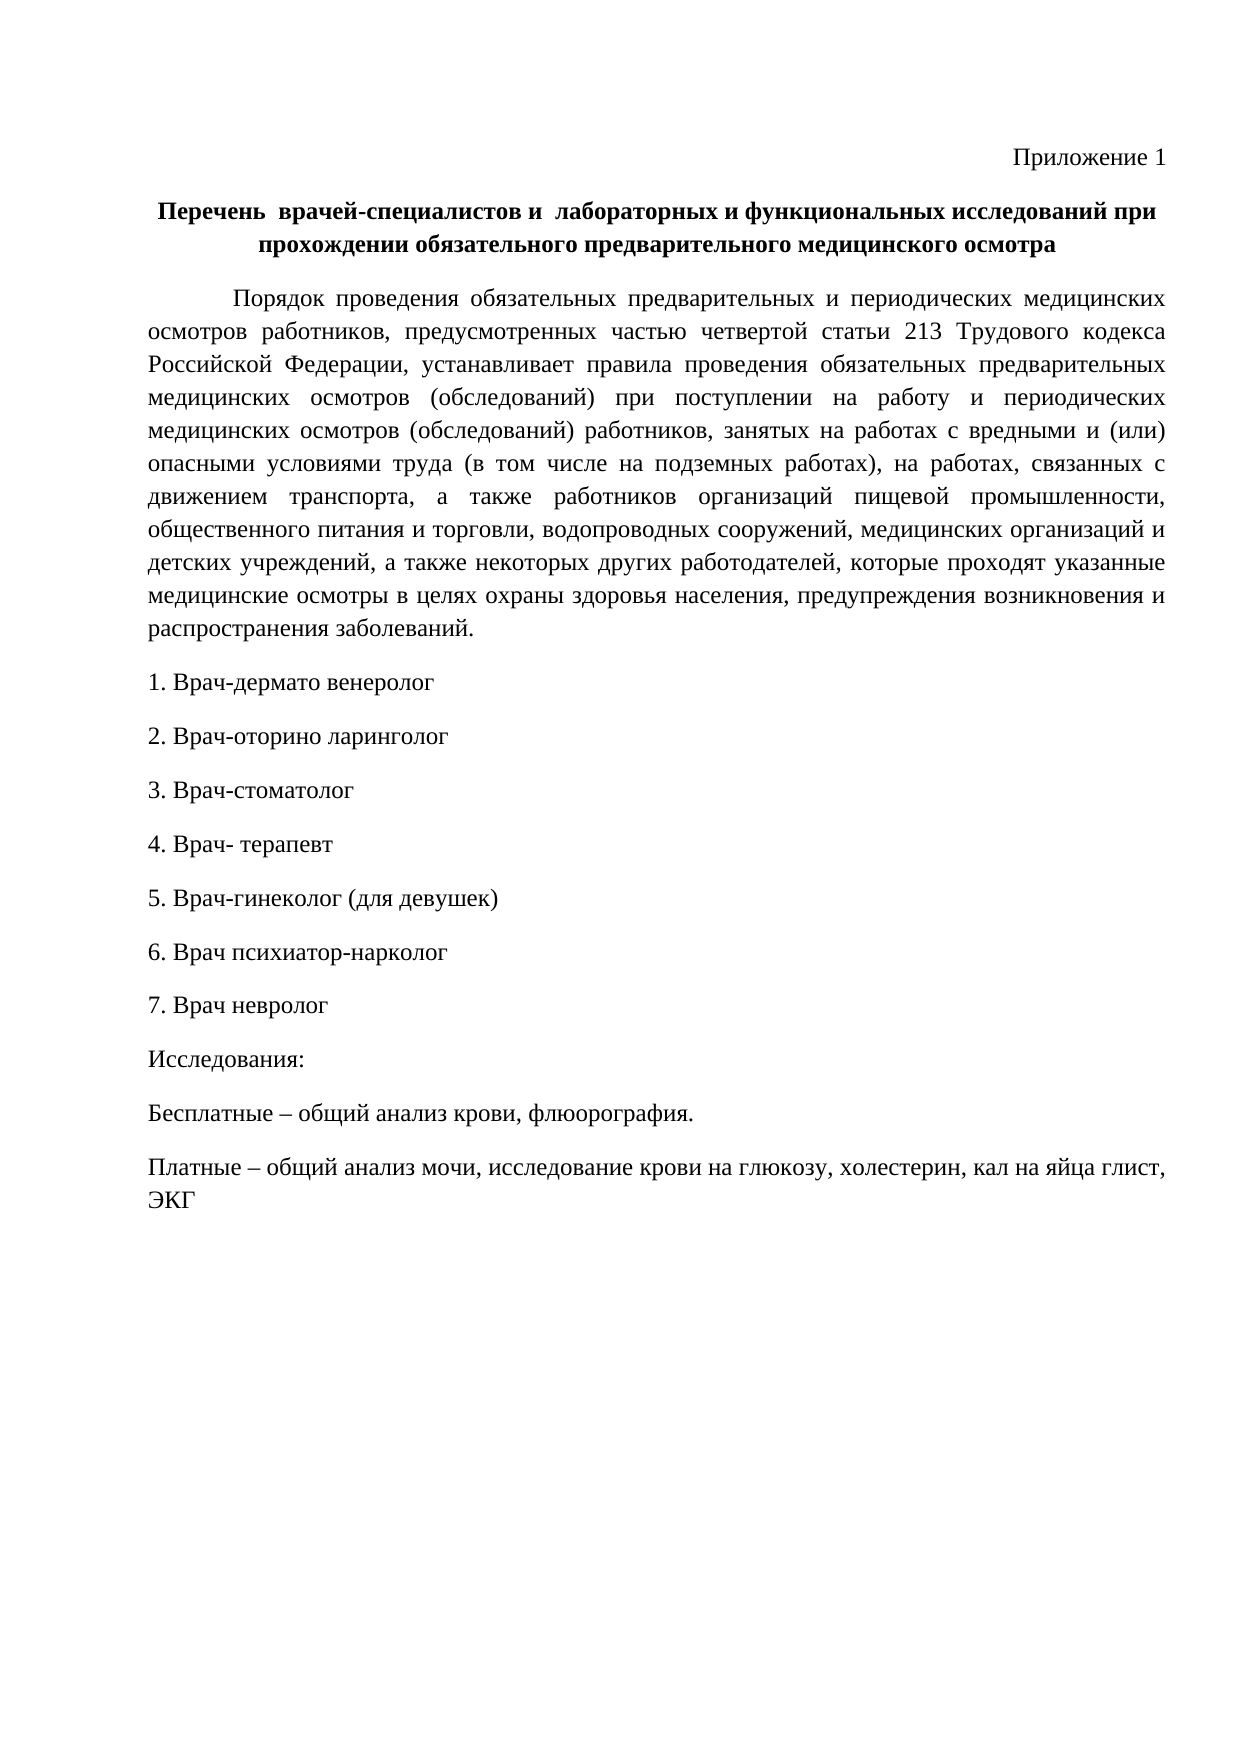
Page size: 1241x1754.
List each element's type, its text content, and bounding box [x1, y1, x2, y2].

text 3. Врач-стоматолог [148, 775, 1167, 804]
text 7. Врач невролог [148, 990, 1167, 1019]
text 1. Врач-дермато венеролог [148, 667, 1167, 696]
text 5. Врач-гинеколог (для девушек) [148, 883, 1167, 911]
text Приложение 1 [148, 142, 1167, 171]
text 4. Врач- терапевт [148, 829, 1167, 858]
text 6. Врач психиатор-нарколог [148, 937, 1167, 965]
text Порядок проведения обязательных предварительных и периодических медицинских осмотров работников, предусмотренных частью четвертой статьи 213 Трудового кодекса Российской Федерации, устанавливает правила проведения обязательных предварительных медицинских осмотров (обследований) при поступлении на работу и периодических медицинских осмотров (обследований) работников, занятых на работах с вредными и (или) опасными условиями труда (в том числе на подземных работах), на работах, связанных с движением транспорта, а также работников организаций пищевой промышленности, общественного питания и торговли, водопроводных сооружений, медицинских организаций и детских учреждений, а также некоторых других работодателей, которые проходят указанные медицинские осмотры в целях охраны здоровья населения, предупреждения возникновения и распространения заболеваний. [148, 283, 1167, 642]
text Платные – общий анализ мочи, исследование крови на глюкозу, холестерин, кал на яйца глист, ЭКГ [148, 1152, 1167, 1214]
text Перечень врачей-специалистов и лабораторных и функциональных исследований при прохождении обязательного предварительного медицинского осмотра [148, 196, 1167, 258]
text Исследования: [148, 1044, 1167, 1073]
text 2. Врач-оторино ларинголог [148, 721, 1167, 750]
text Бесплатные – общий анализ крови, флюорография. [148, 1098, 1167, 1127]
